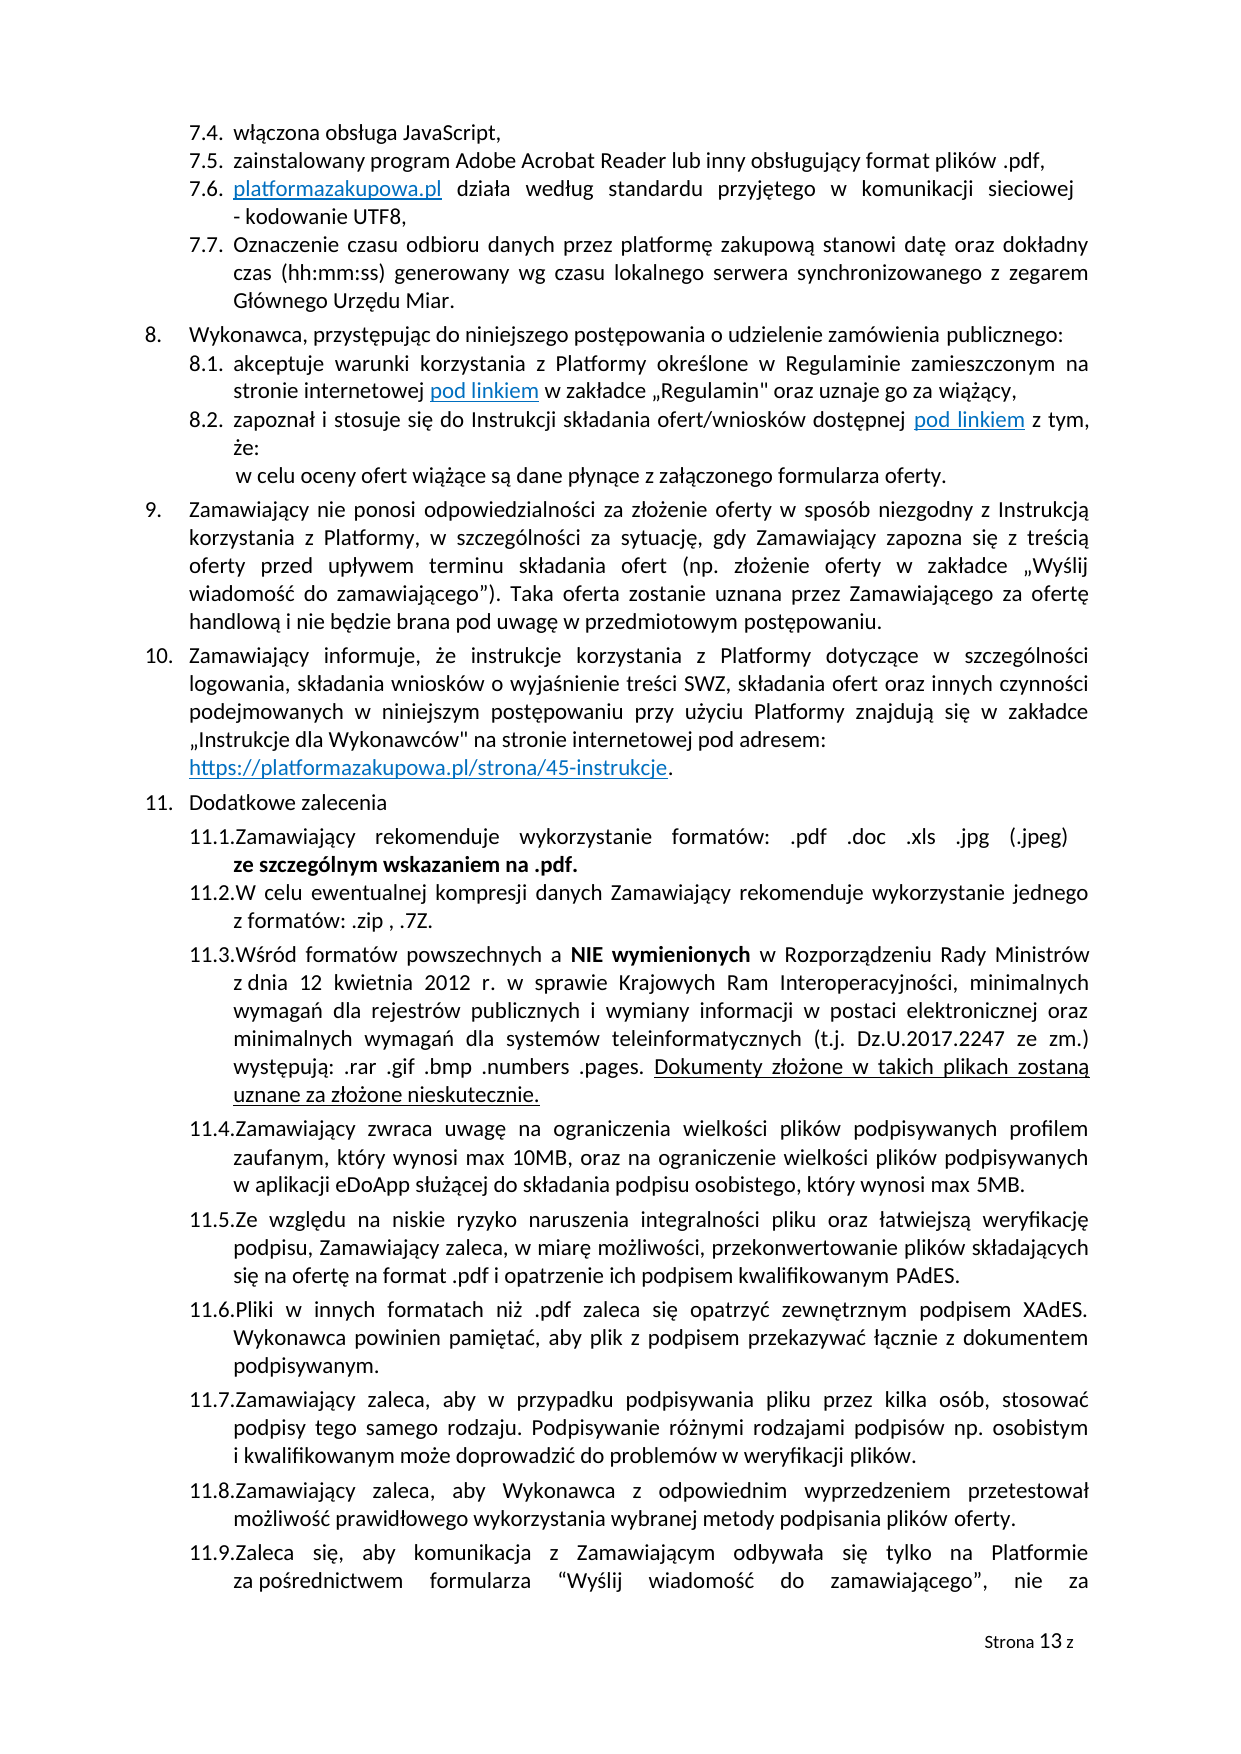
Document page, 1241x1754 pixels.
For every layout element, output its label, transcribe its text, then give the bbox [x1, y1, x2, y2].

list Ze względu na niskie ryzyko naruszenia integralności pliku oraz łatwiejszą weryfikację podpisu, Zamawiający zaleca, w miarę możliwości, przekonwertowanie plików składających się na ofertę na format .pdf i opatrzenie ich podpisem kwalifikowanym PAdES. [189, 1205, 1090, 1289]
list Wśród formatów powszechnych a NIE wymienionych w Rozporządzeniu Rady Ministrów z dnia 12 kwietnia 2012 r. w sprawie Krajowych Ram Interoperacyjności, minimalnych wymagań dla rejestrów publicznych i wymiany informacji w postaci elektronicznej oraz minimalnych wymagań dla systemów teleinformatycznych (t.j. Dz.U.2017.2247 ze zm.) występują: .rar .gif .bmp .numbers .pages. Dokumenty złożone w takich plikach zostaną uznane za złożone nieskutecznie. [189, 940, 1090, 1108]
list W celu ewentualnej kompresji danych Zamawiający rekomenduje wykorzystanie jednego z formatów: .zip , .7Z. [189, 878, 1090, 934]
list zapoznał i stosuje się do Instrukcji składania ofert/wniosków dostępnej pod linkiem z tym, że: [189, 405, 1090, 461]
list zainstalowany program Adobe Acrobat Reader lub inny obsługujący format plików .pdf, [189, 146, 1090, 174]
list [189, 1538, 1090, 1594]
list Zamawiający zwraca uwagę na ograniczenia wielkości plików podpisywanych profilem zaufanym, który wynosi max 10MB, oraz na ograniczenie wielkości plików podpisywanych w aplikacji eDoApp służącej do składania podpisu osobistego, który wynosi max 5MB. [189, 1114, 1090, 1199]
list Dodatkowe zalecenia [144, 788, 1090, 816]
list Zamawiający nie ponosi odpowiedzialności za złożenie oferty w sposób niezgodny z Instrukcją korzystania z Platformy, w szczególności za sytuację, gdy Zamawiający zapozna się z treścią oferty przed upływem terminu składania ofert (np. złożenie oferty w zakładce „Wyślij wiadomość do zamawiającego”). Taka oferta zostanie uznana przez Zamawiającego za ofertę handlową i nie będzie brana pod uwagę w przedmiotowym postępowaniu. [144, 495, 1090, 635]
list Zamawiający zaleca, aby w przypadku podpisywania pliku przez kilka osób, stosować podpisy tego samego rodzaju. Podpisywanie różnymi rodzajami podpisów np. osobistym i kwalifikowanym może doprowadzić do problemów w weryfikacji plików. [189, 1386, 1090, 1469]
list Pliki w innych formatach niż .pdf zaleca się opatrzyć zewnętrznym podpisem XAdES. Wykonawca powinien pamiętać, aby plik z podpisem przekazywać łącznie z dokumentem podpisywanym. [189, 1295, 1090, 1379]
list Zamawiający rekomenduje wykorzystanie formatów: .pdf .doc .xls .jpg (.jpeg) ze szczególnym wskazaniem na .pdf. [189, 822, 1090, 878]
list Oznaczenie czasu odbioru danych przez platformę zakupową stanowi datę oraz dokładny czas (hh:mm:ss) generowany wg czasu lokalnego serwera synchronizowanego z zegarem Głównego Urzędu Miar. [189, 230, 1090, 314]
list https://platformazakupowa.pl/strona/45-instrukcje. [189, 753, 1090, 781]
list włączona obsługa JavaScript, [189, 118, 1090, 146]
list Zamawiający zaleca, aby Wykonawca z odpowiednim wyprzedzeniem przetestował możliwość prawidłowego wykorzystania wybranej metody podpisania plików oferty. [189, 1476, 1090, 1532]
list w celu oceny ofert wiążące są dane płynące z załączonego formularza oferty. [218, 461, 1093, 489]
list Zamawiający informuje, że instrukcje korzystania z Platformy dotyczące w szczególności logowania, składania wniosków o wyjaśnienie treści SWZ, składania ofert oraz innych czynności podejmowanych w niniejszym postępowaniu przy użyciu Platformy znajdują się w zakładce „Instrukcje dla Wykonawców" na stronie internetowej pod adresem: [144, 641, 1090, 753]
list Wykonawca, przystępując do niniejszego postępowania o udzielenie zamówienia publicznego: [144, 321, 1090, 349]
list akceptuje warunki korzystania z Platformy określone w Regulaminie zamieszczonym na stronie internetowej pod linkiem w zakładce „Regulamin" oraz uznaje go za wiążący, [189, 349, 1090, 405]
list platformazakupowa.pl działa według standardu przyjętego w komunikacji sieciowej - kodowanie UTF8, [189, 174, 1090, 230]
